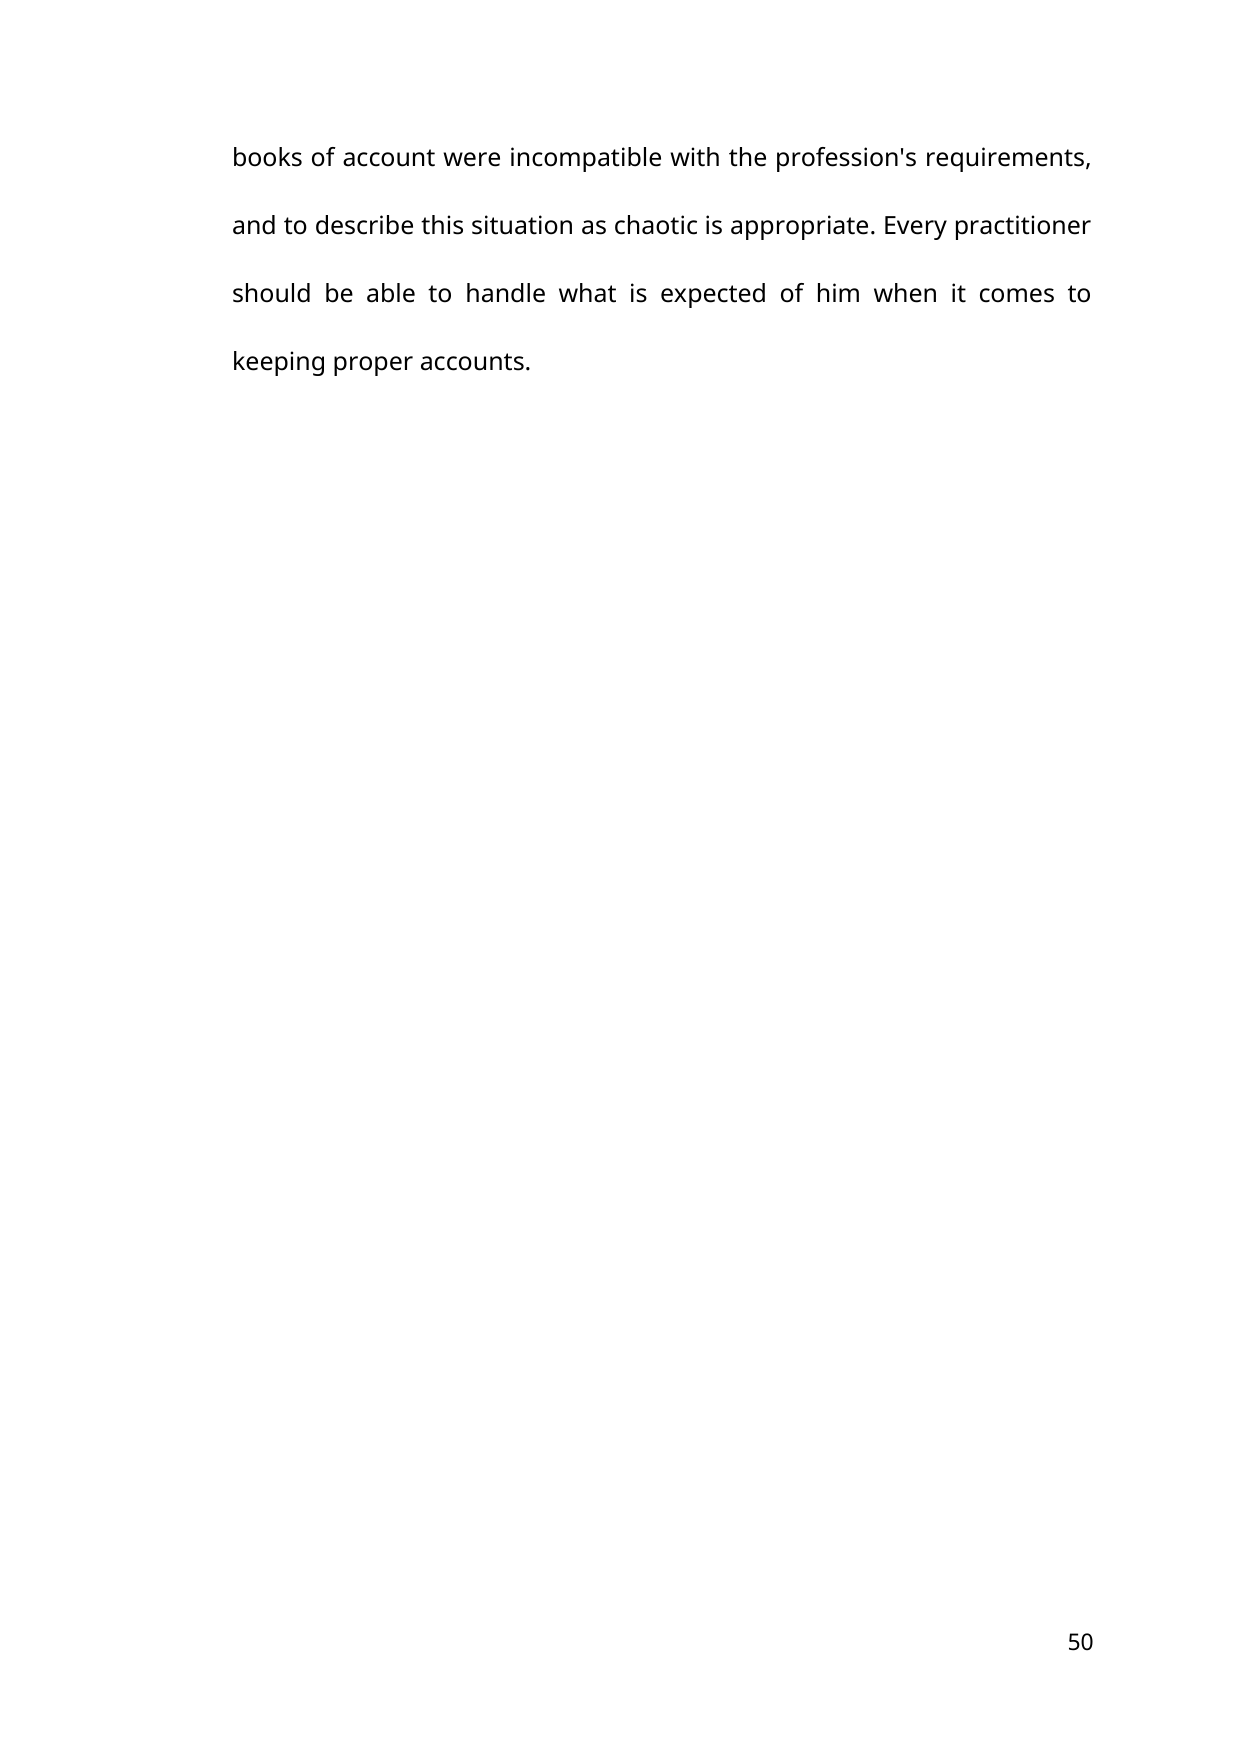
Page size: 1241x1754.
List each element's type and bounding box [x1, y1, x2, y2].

text [194, 139, 1092, 378]
